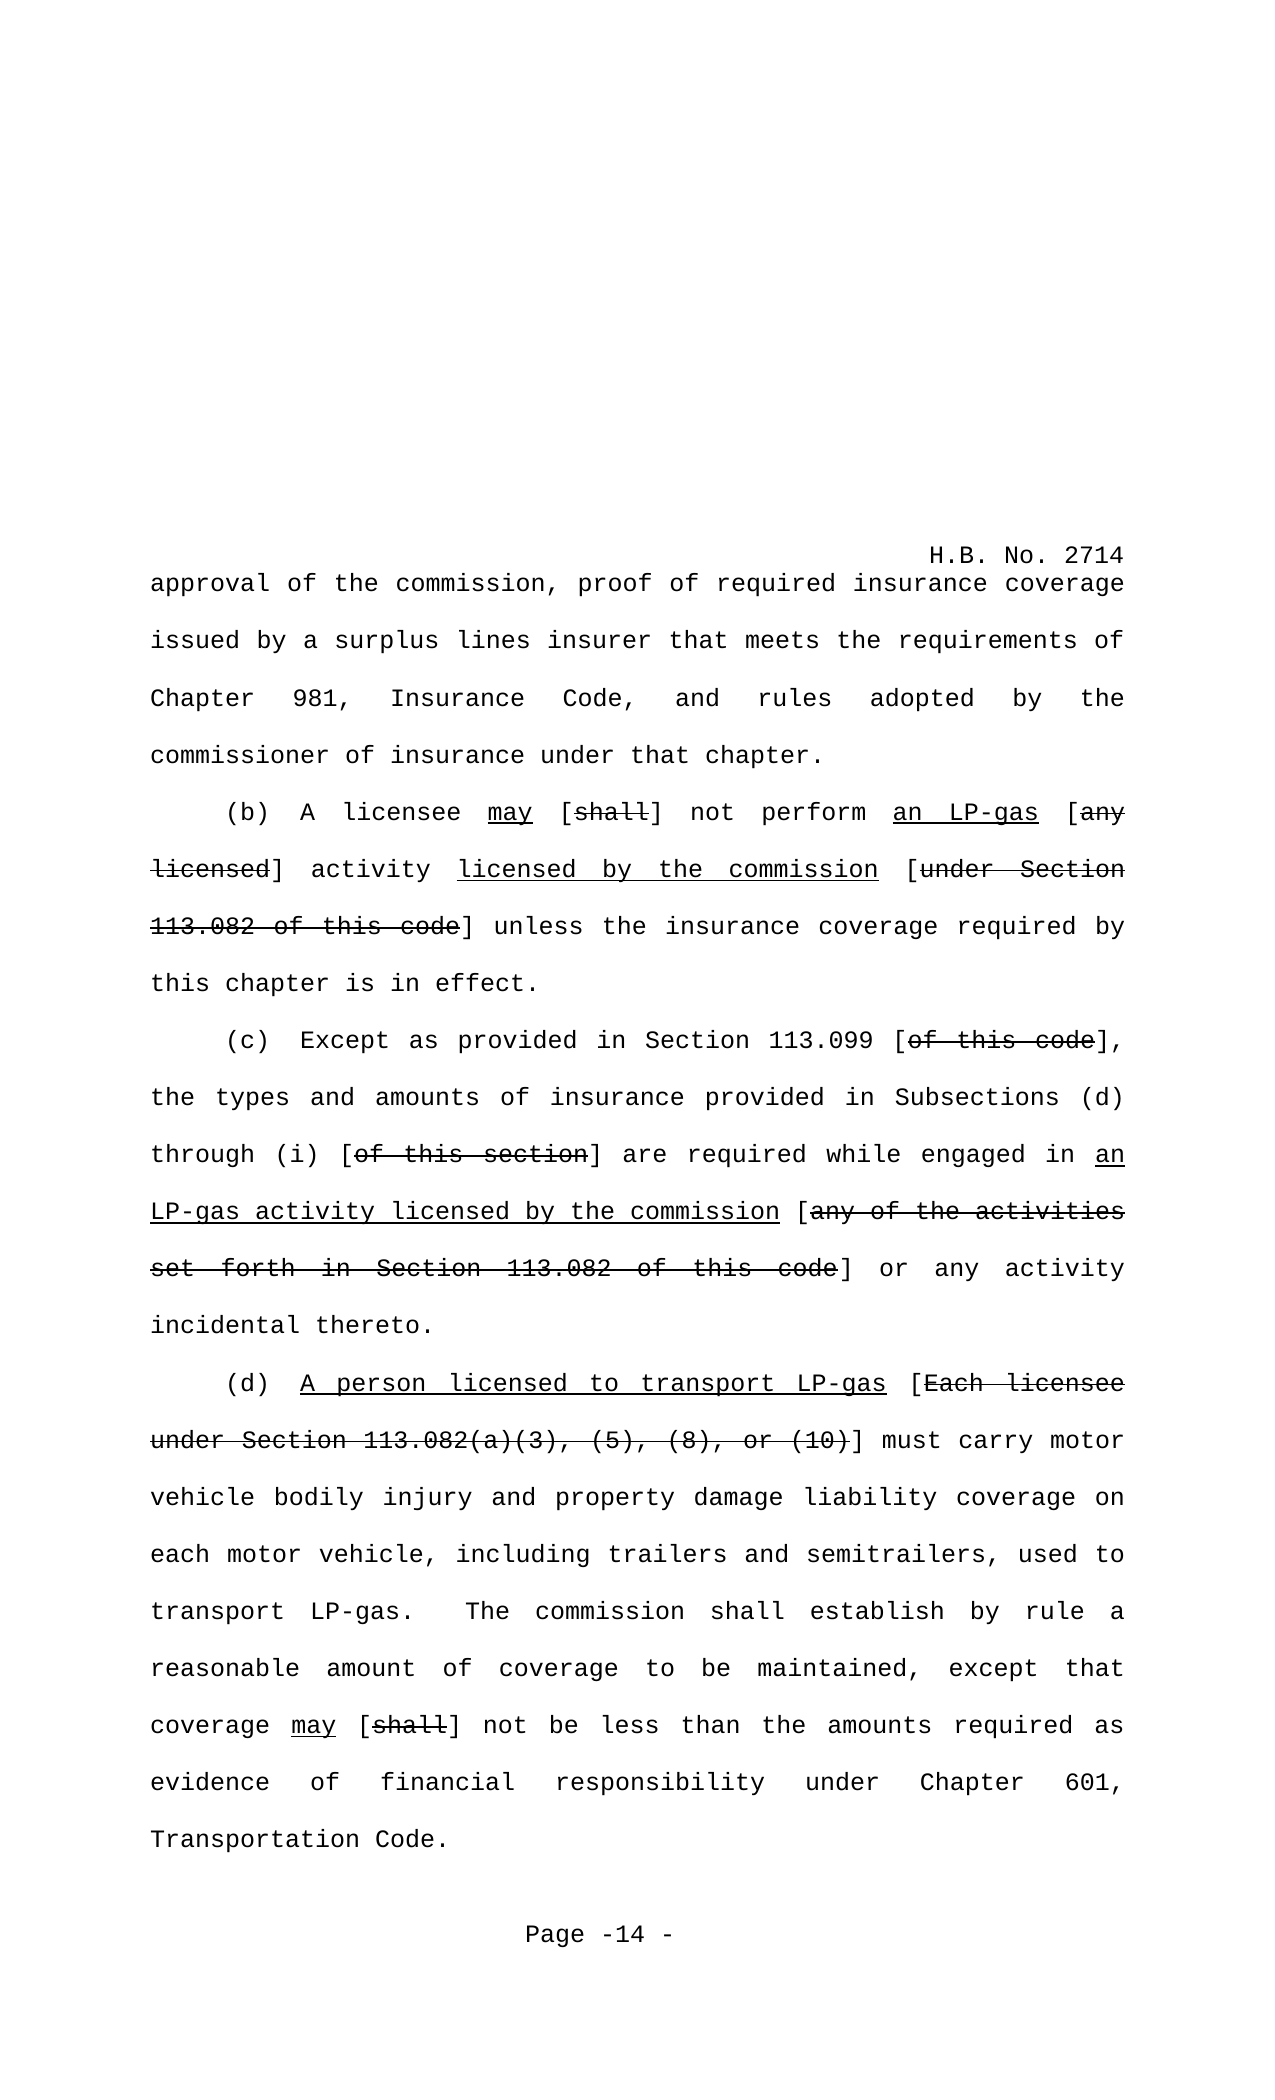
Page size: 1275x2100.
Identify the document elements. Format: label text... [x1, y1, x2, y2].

text (c) Except as provided in Section 113.099 [of this code], the types and amounts of insurance provided in Subsections (d) through (i) [of this section] are required while engaged in an LP-gas activity licensed by the commission [any of the activities set forth in Section 113.082 of this code] or any activity incidental thereto. [150, 1027, 1125, 1341]
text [150, 571, 1125, 771]
text (d) A person licensed to transport LP-gas [Each licensee under Section 113.082(a)(3), (5), (8), or (10)] must carry motor vehicle bodily injury and property damage liability coverage on each motor vehicle, including trailers and semitrailers, used to transport LP-gas. The commission shall establish by rule a reasonable amount of coverage to be maintained, except that coverage may [shall] not be less than the amounts required as evidence of financial responsibility under Chapter 601, Transportation Code. [150, 1370, 1125, 1855]
text (b) A licensee may [shall] not perform an LP-gas [any licensed] activity licensed by the commission [under Section 113.082 of this code] unless the insurance coverage required by this chapter is in effect. [150, 799, 1125, 999]
